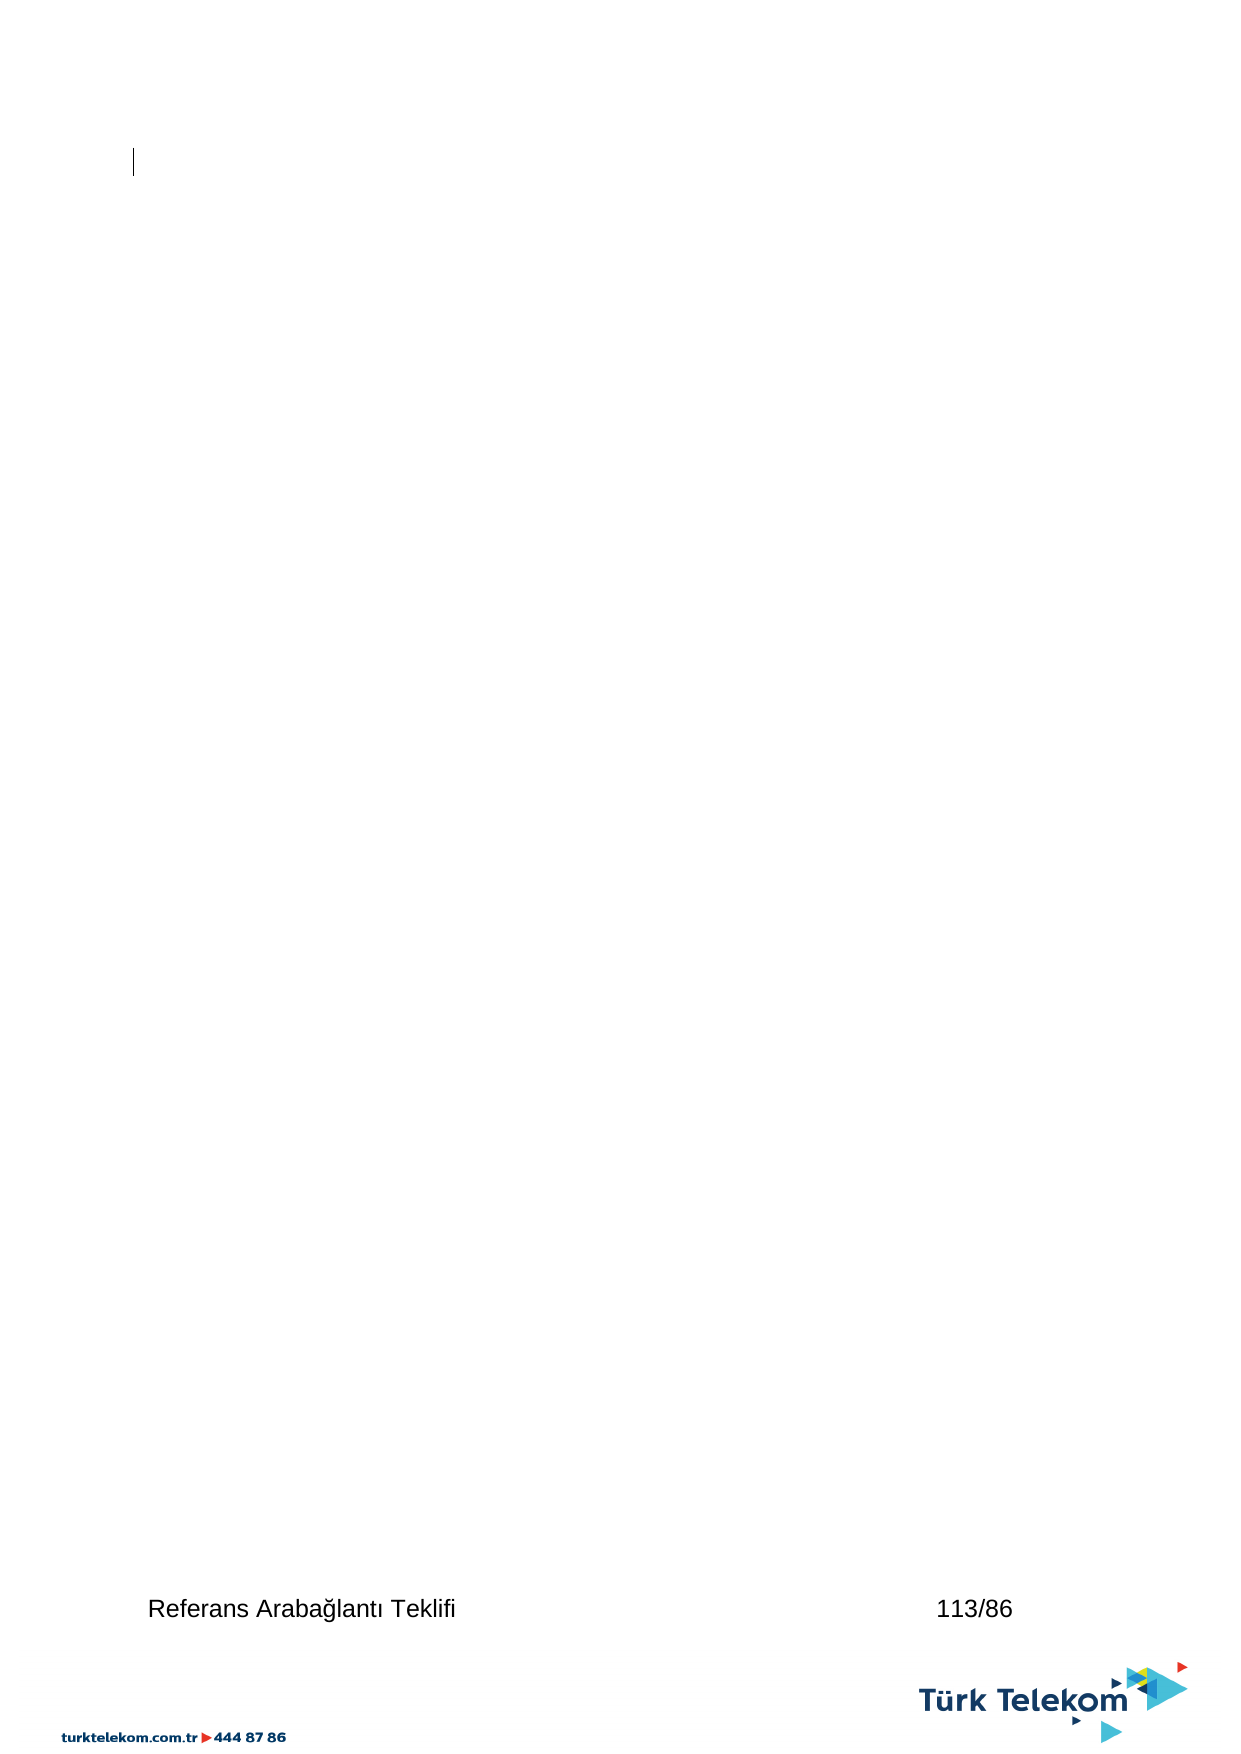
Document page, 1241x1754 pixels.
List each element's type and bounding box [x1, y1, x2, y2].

picture [17, 1644, 1219, 1751]
